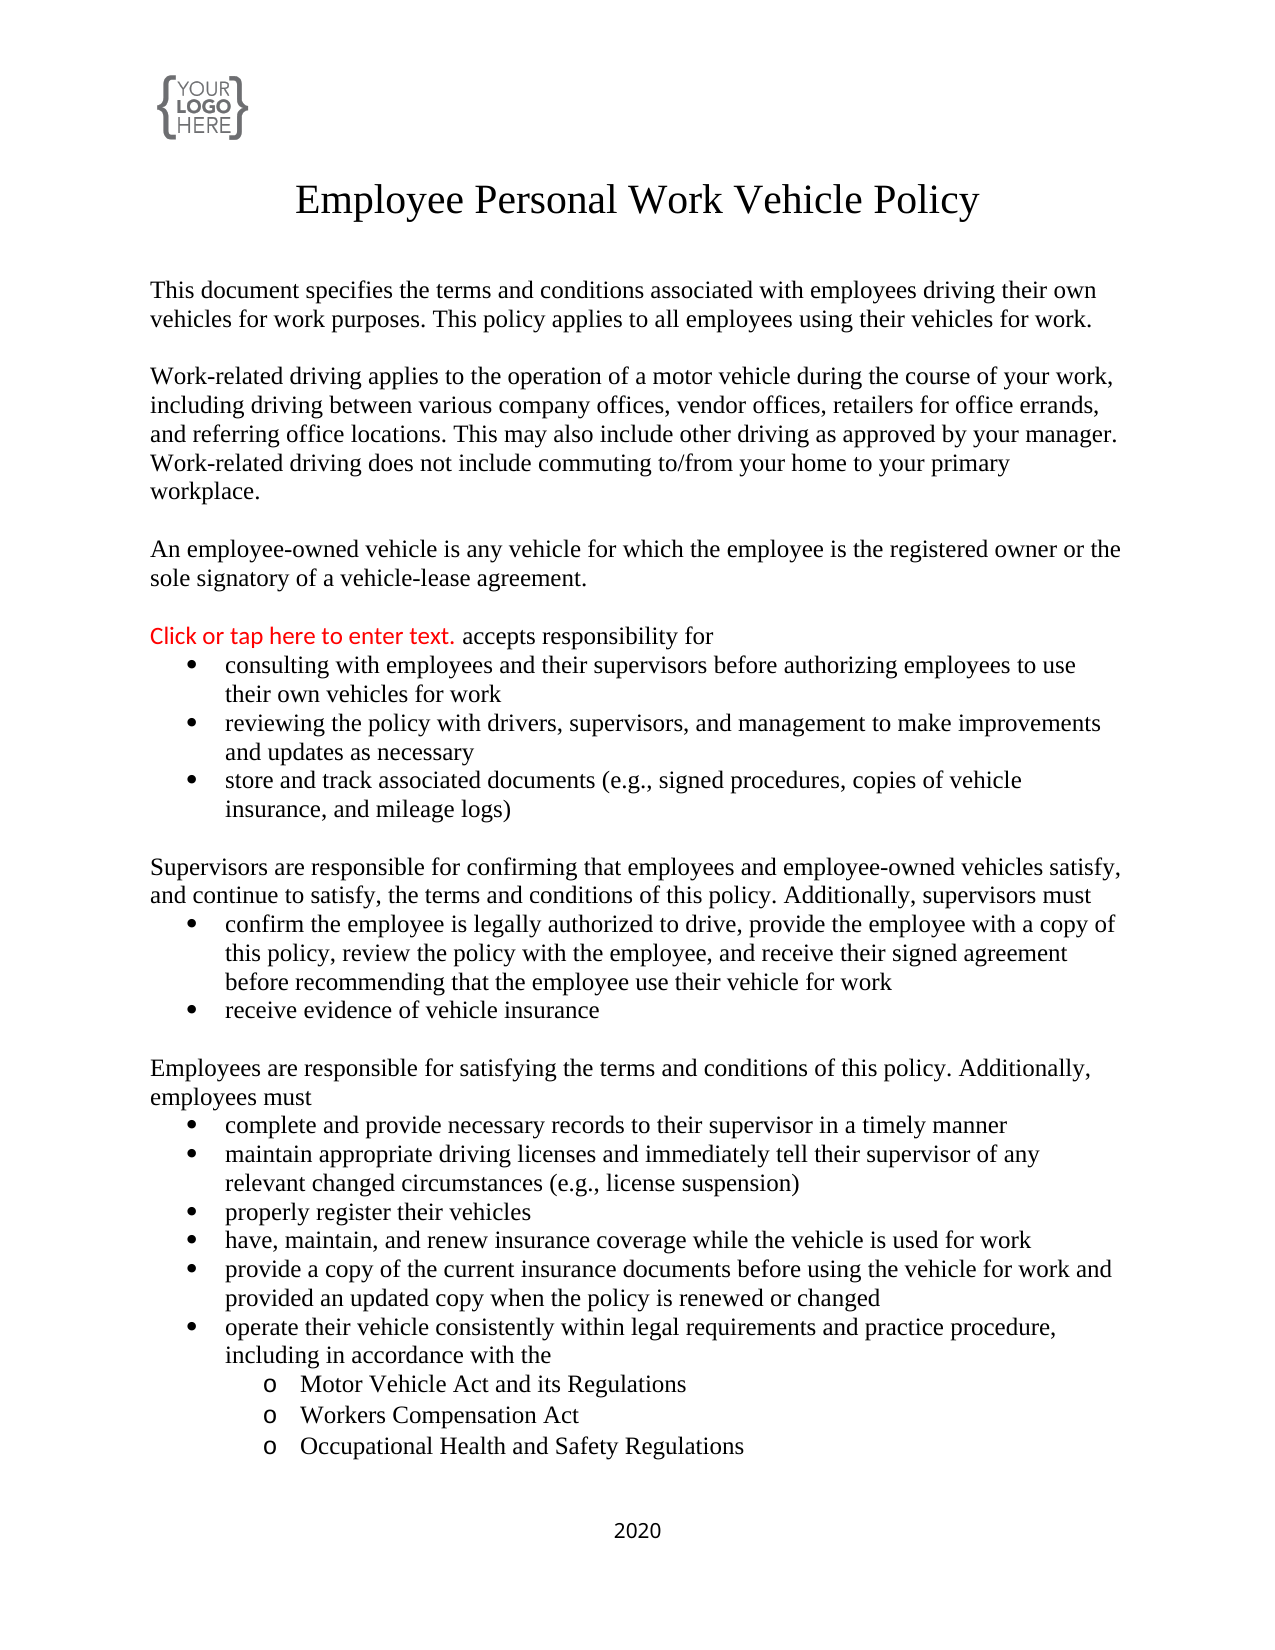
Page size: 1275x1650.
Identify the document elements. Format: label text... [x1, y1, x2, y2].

text Employee Personal Work Vehicle Policy [150, 174, 1125, 222]
text An employee-owned vehicle is any vehicle for which the employee is the registered owner or the sole signatory of a vehicle-lease agreement. [150, 534, 1125, 591]
list reviewing the policy with drivers, supervisors, and management to make improvements and updates as necessary [187, 708, 1125, 766]
list confirm the employee is legally authorized to drive, provide the employee with a copy of this policy, review the policy with the employee, and receive their signed agreement before recommending that the employee use their vehicle for work [187, 909, 1125, 996]
list consulting with employees and their supervisors before authorizing employees to use their own vehicles for work [187, 651, 1125, 708]
list complete and provide necessary records to their supervisor in a timely manner [187, 1111, 1125, 1139]
text Work-related driving applies to the operation of a motor vehicle during the course of your work, including driving between various company offices, vendor offices, retailers for office errands, and referring office locations. This may also include other driving as approved by your manager. Work-related driving does not include commuting to/from your home to your primary workplace. [150, 361, 1125, 505]
text This document specifies the terms and conditions associated with employees driving their own vehicles for work purposes. This policy applies to all employees using their vehicles for work. [150, 275, 1125, 333]
text Employees are responsible for satisfying the terms and conditions of this policy. Additionally, employees must [150, 1053, 1125, 1111]
list store and track associated documents (e.g., signed procedures, copies of vehicle insurance, and mileage logs) [187, 766, 1125, 823]
list Occupational Health and Safety Regulations [262, 1431, 1125, 1462]
list Workers Compensation Act [262, 1400, 1125, 1431]
list maintain appropriate driving licenses and immediately tell their supervisor of any relevant changed circumstances (e.g., license suspension) [187, 1139, 1125, 1197]
text Supervisors are responsible for confirming that employees and employee-owned vehicles satisfy, and continue to satisfy, the terms and conditions of this policy. Additionally, supervisors must [150, 852, 1125, 909]
list operate their vehicle consistently within legal requirements and practice procedure, including in accordance with the [187, 1312, 1125, 1369]
list receive evidence of vehicle insurance [187, 996, 1125, 1024]
list properly register their vehicles [187, 1197, 1125, 1226]
list Motor Vehicle Act and its Regulations [262, 1369, 1125, 1400]
text accepts responsibility for [150, 620, 1125, 651]
picture [150, 75, 258, 144]
list have, maintain, and renew insurance coverage while the vehicle is used for work [187, 1226, 1125, 1254]
list provide a copy of the current insurance documents before using the vehicle for work and provided an updated copy when the policy is renewed or changed [187, 1254, 1125, 1312]
